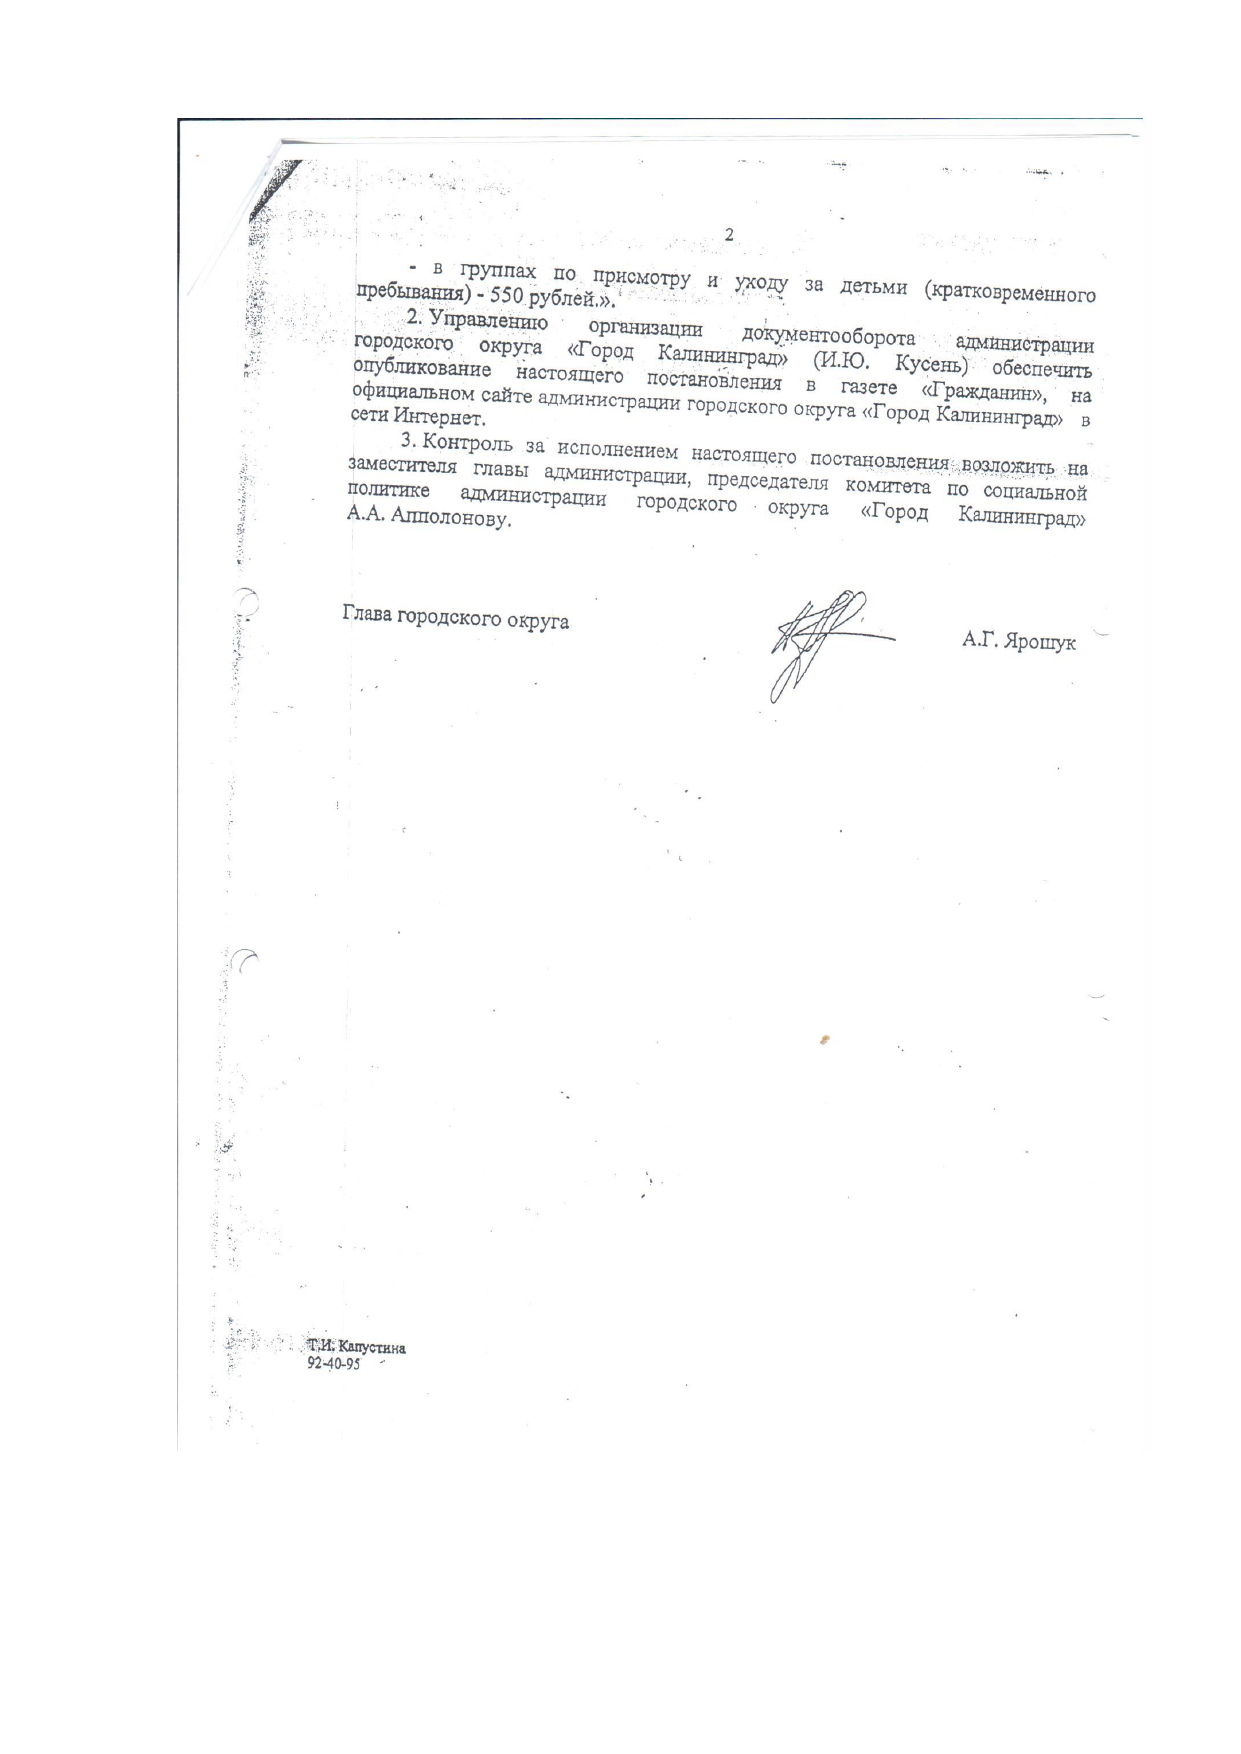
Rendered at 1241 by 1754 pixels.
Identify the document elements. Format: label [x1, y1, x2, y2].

picture [177, 118, 1152, 1458]
